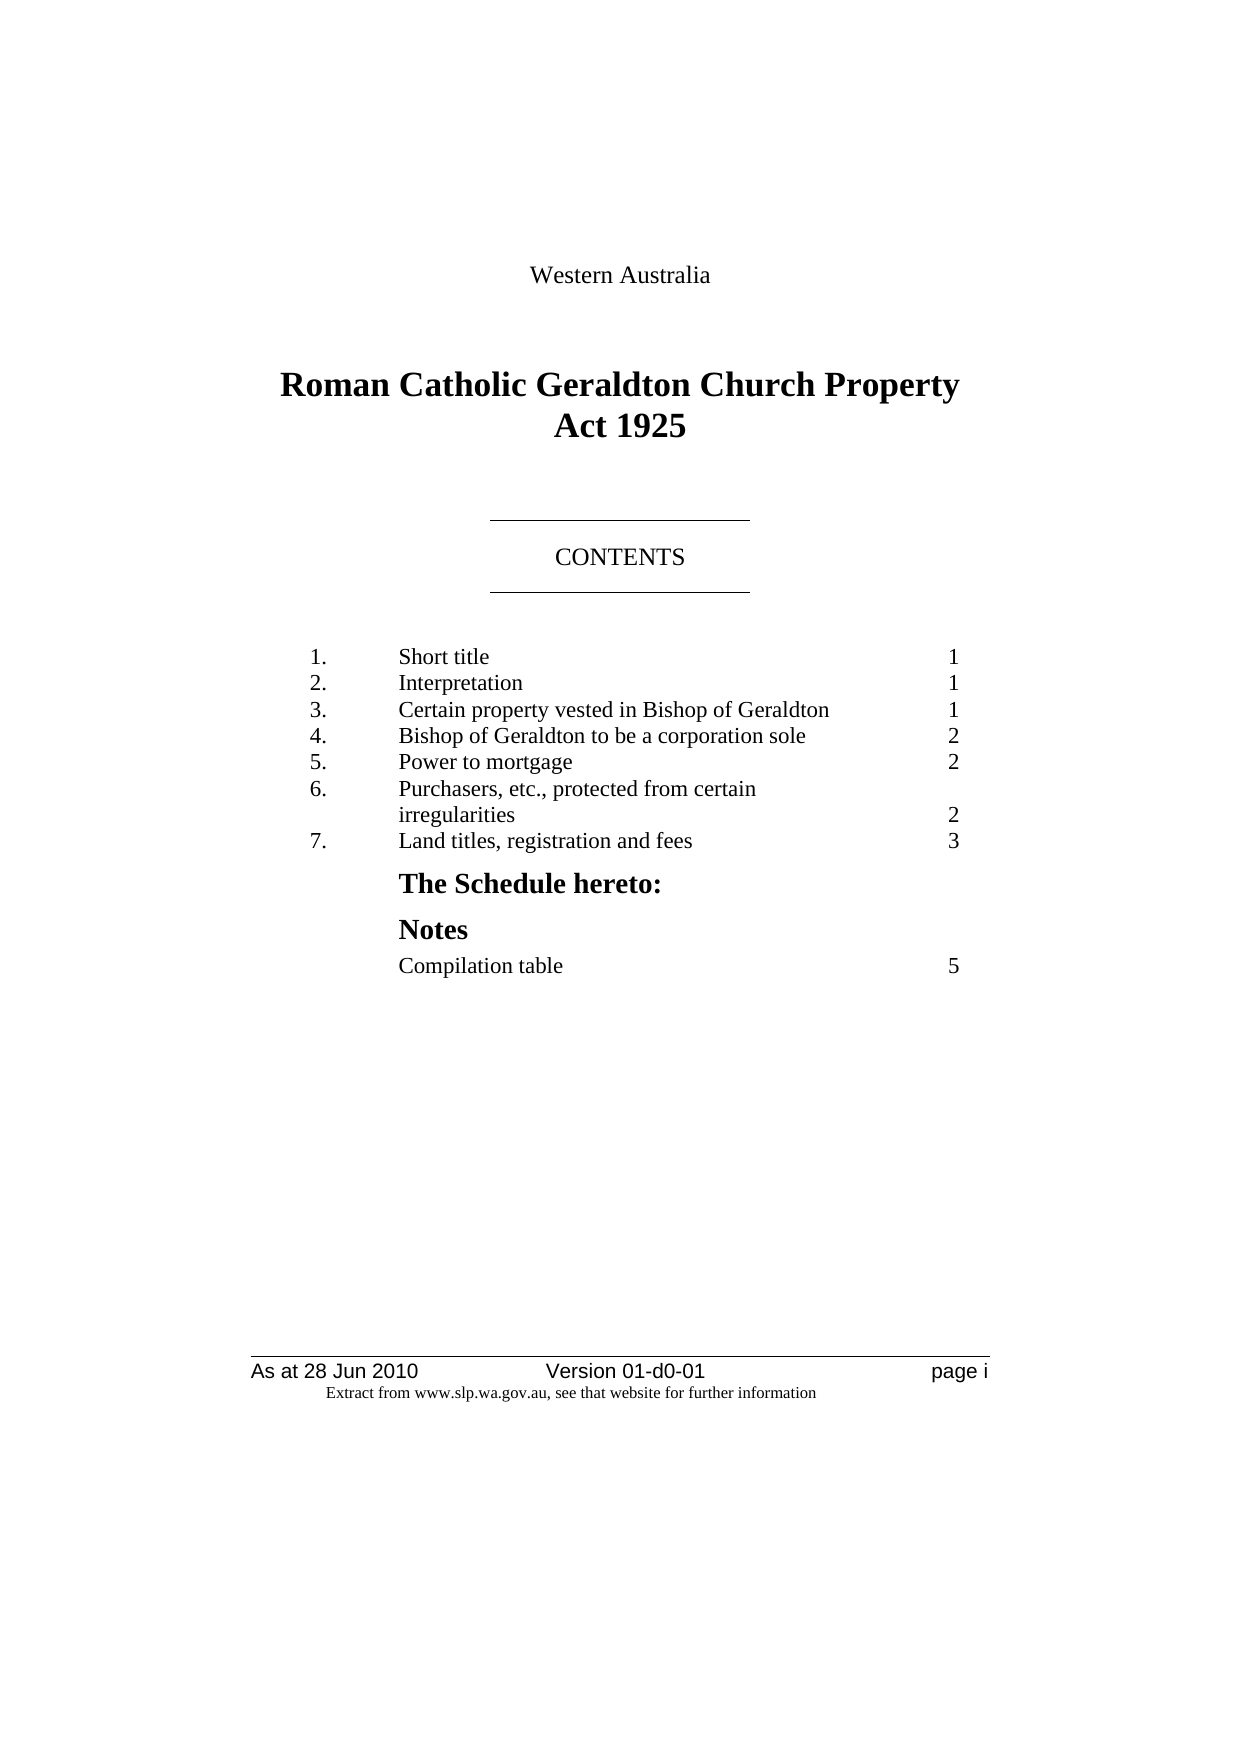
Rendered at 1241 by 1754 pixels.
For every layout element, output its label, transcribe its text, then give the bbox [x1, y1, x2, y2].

text 6. Purchasers, etc., protected from certain irregularities 2 [309, 775, 872, 827]
text Compilation table 5 [309, 952, 872, 978]
text Notes [398, 912, 872, 946]
text Roman Catholic Geraldton Church Property Act 1925 [251, 364, 990, 445]
text 5. Power to mortgage 2 [309, 748, 872, 775]
text -1. Short title 1 [309, 643, 872, 669]
text 4. Bishop of Geraldton to be a corporation sole 2 [309, 722, 872, 748]
text Western Australia [251, 260, 990, 289]
text 7. Land titles, registration and fees 3 [309, 827, 872, 854]
text CONTENTS [490, 521, 750, 592]
text 2. Interpretation 1 [309, 669, 872, 696]
text The Schedule hereto: [398, 866, 872, 900]
text 3. Certain property vested in Bishop of Geraldton 1 [309, 696, 872, 722]
